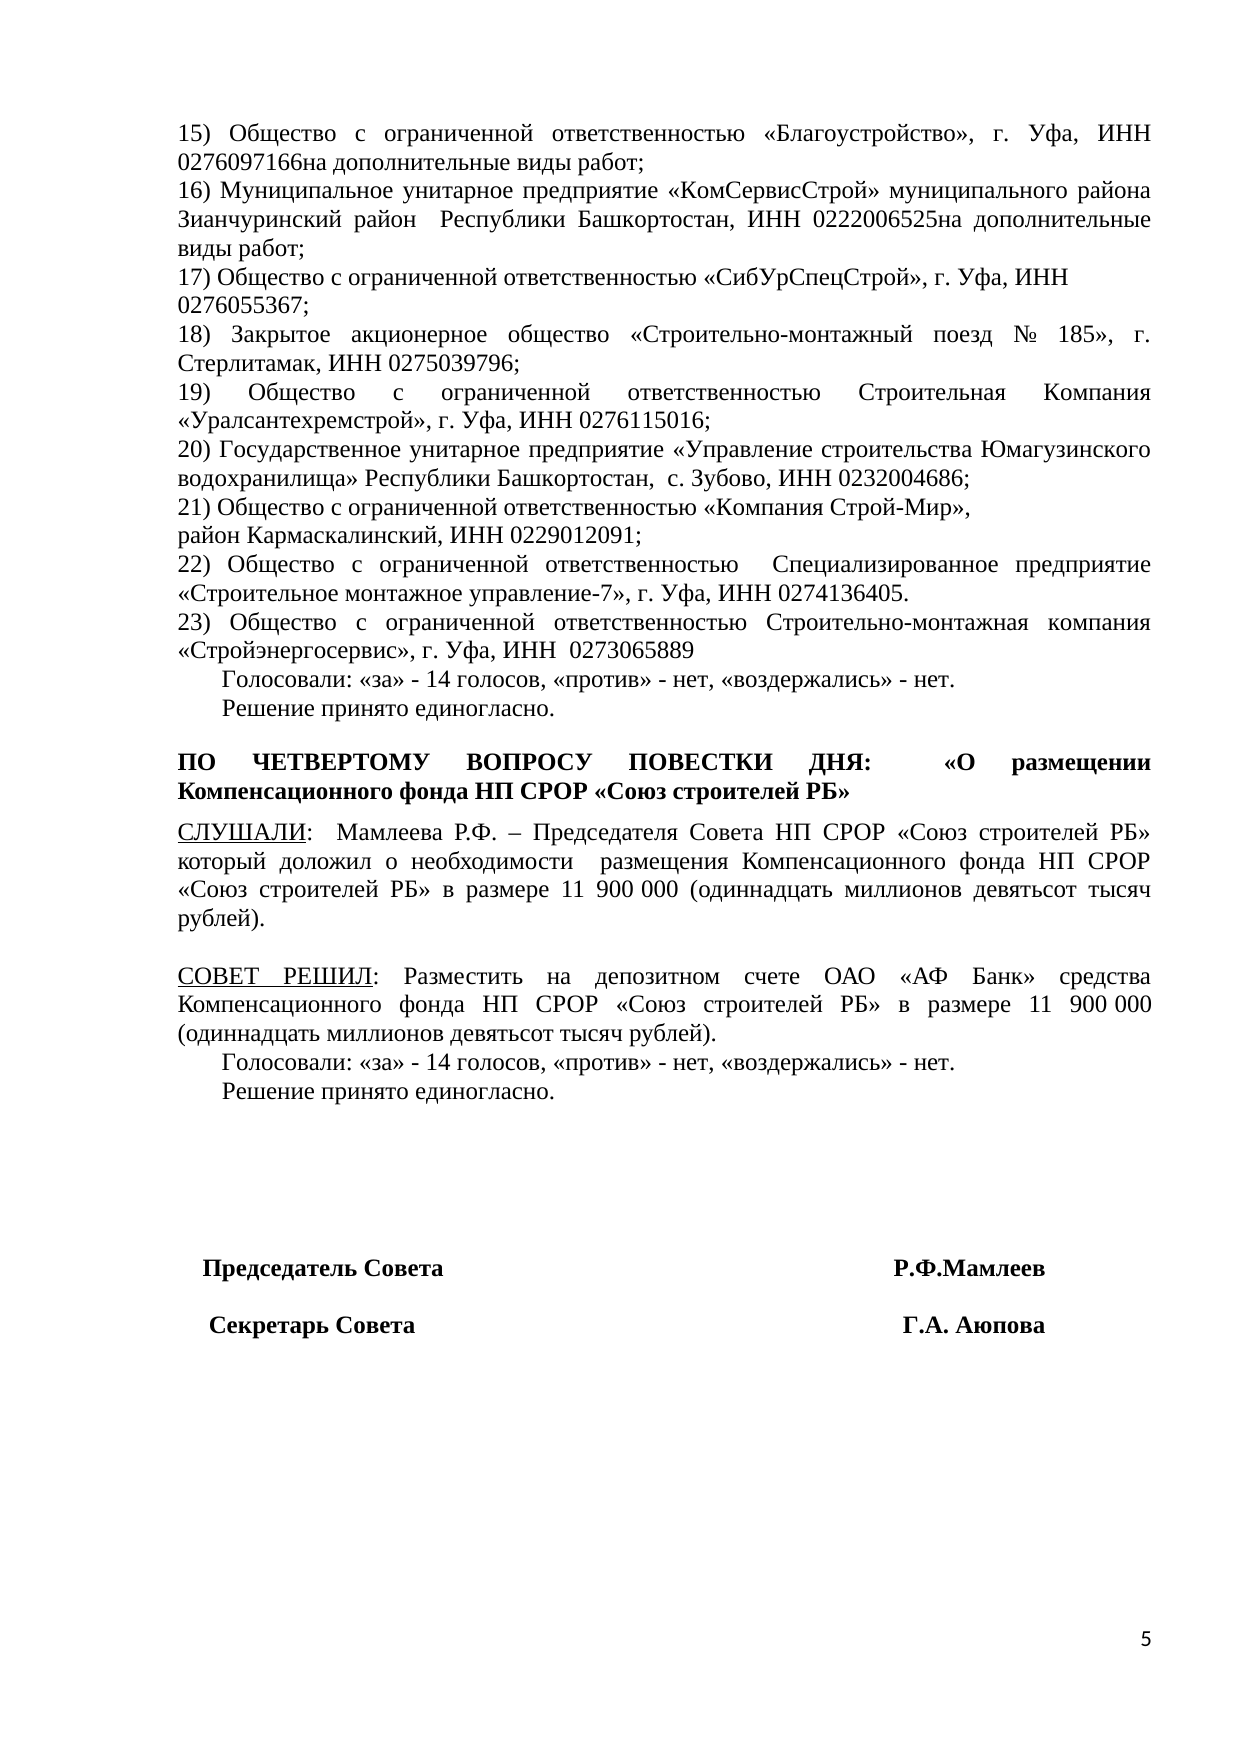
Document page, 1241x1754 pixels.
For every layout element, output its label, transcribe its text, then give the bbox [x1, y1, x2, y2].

text 21) Общество с ограниченной ответственностью «Компания Строй-Мир», [177, 492, 1152, 521]
text 22) Общество с ограниченной ответственностью Специализированное предприятие «Строительное монтажное управление-7», г. Уфа, ИНН 0274136405. [177, 549, 1152, 607]
text Голосовали: «за» - 14 голосов, «против» - нет, «воздержались» - нет. [177, 1047, 1152, 1076]
text Решение принято единогласно. [177, 1076, 1152, 1104]
text Решение принято единогласно. [177, 693, 1152, 722]
text СОВЕТ РЕШИЛ: Разместить на депозитном счете ОАО «АФ Банк» средства Компенсационного фонда НП СРОР «Союз строителей РБ» в размере 11 900 000 (одиннадцать миллионов девятьсот тысяч рублей). [177, 961, 1152, 1047]
text Секретарь Совета Г.А. Аюпова [177, 1310, 1152, 1339]
text 20) Государственное унитарное предприятие «Управление строительства Юмагузинского водохранилища» Республики Башкортостан, с. Зубово, ИНН 0232004686; [177, 434, 1152, 492]
text 18) Закрытое акционерное общество «Строительно-монтажный поезд № 185», г. Стерлитамак, ИНН 0275039796; [177, 319, 1152, 377]
text 19) Общество с ограниченной ответственностью Строительная Компания «Уралсантехремстрой», г. Уфа, ИНН 0276115016; [177, 377, 1152, 434]
text СЛУШАЛИ: Мамлеева Р.Ф. – Председателя Совета НП СРОР «Союз строителей РБ» который доложил о необходимости размещения Компенсационного фонда НП СРОР «Союз строителей РБ» в размере 11 900 000 (одиннадцать миллионов девятьсот тысяч рублей). [177, 817, 1152, 932]
text 17) Общество с ограниченной ответственностью «СибУрСпецСтрой», г. Уфа, ИНН 0276055367; [177, 262, 1152, 319]
text ПО ЧЕТВЕРТОМУ ВОПРОСУ ПОВЕСТКИ ДНЯ: «О размещении Компенсационного фонда НП СРОР «Союз строителей РБ» [177, 747, 1152, 804]
text Голосовали: «за» - 14 голосов, «против» - нет, «воздержались» - нет. [177, 664, 1152, 693]
text район Кармаскалинский, ИНН 0229012091; [177, 521, 1152, 549]
text 15) Общество с ограниченной ответственностью «Благоустройство», г. Уфа, ИНН 0276097166на дополнительные виды работ; [177, 118, 1152, 176]
text Председатель Совета Р.Ф.Мамлеев [102, 1253, 1152, 1281]
text 23) Общество с ограниченной ответственностью Строительно-монтажная компания «Стройэнергосервис», г. Уфа, ИНН 0273065889 [177, 607, 1152, 664]
text 16) Муниципальное унитарное предприятие «КомСервисСтрой» муниципального района Зианчуринский район Республики Башкортостан, ИНН 0222006525на дополнительные виды работ; [177, 176, 1152, 262]
